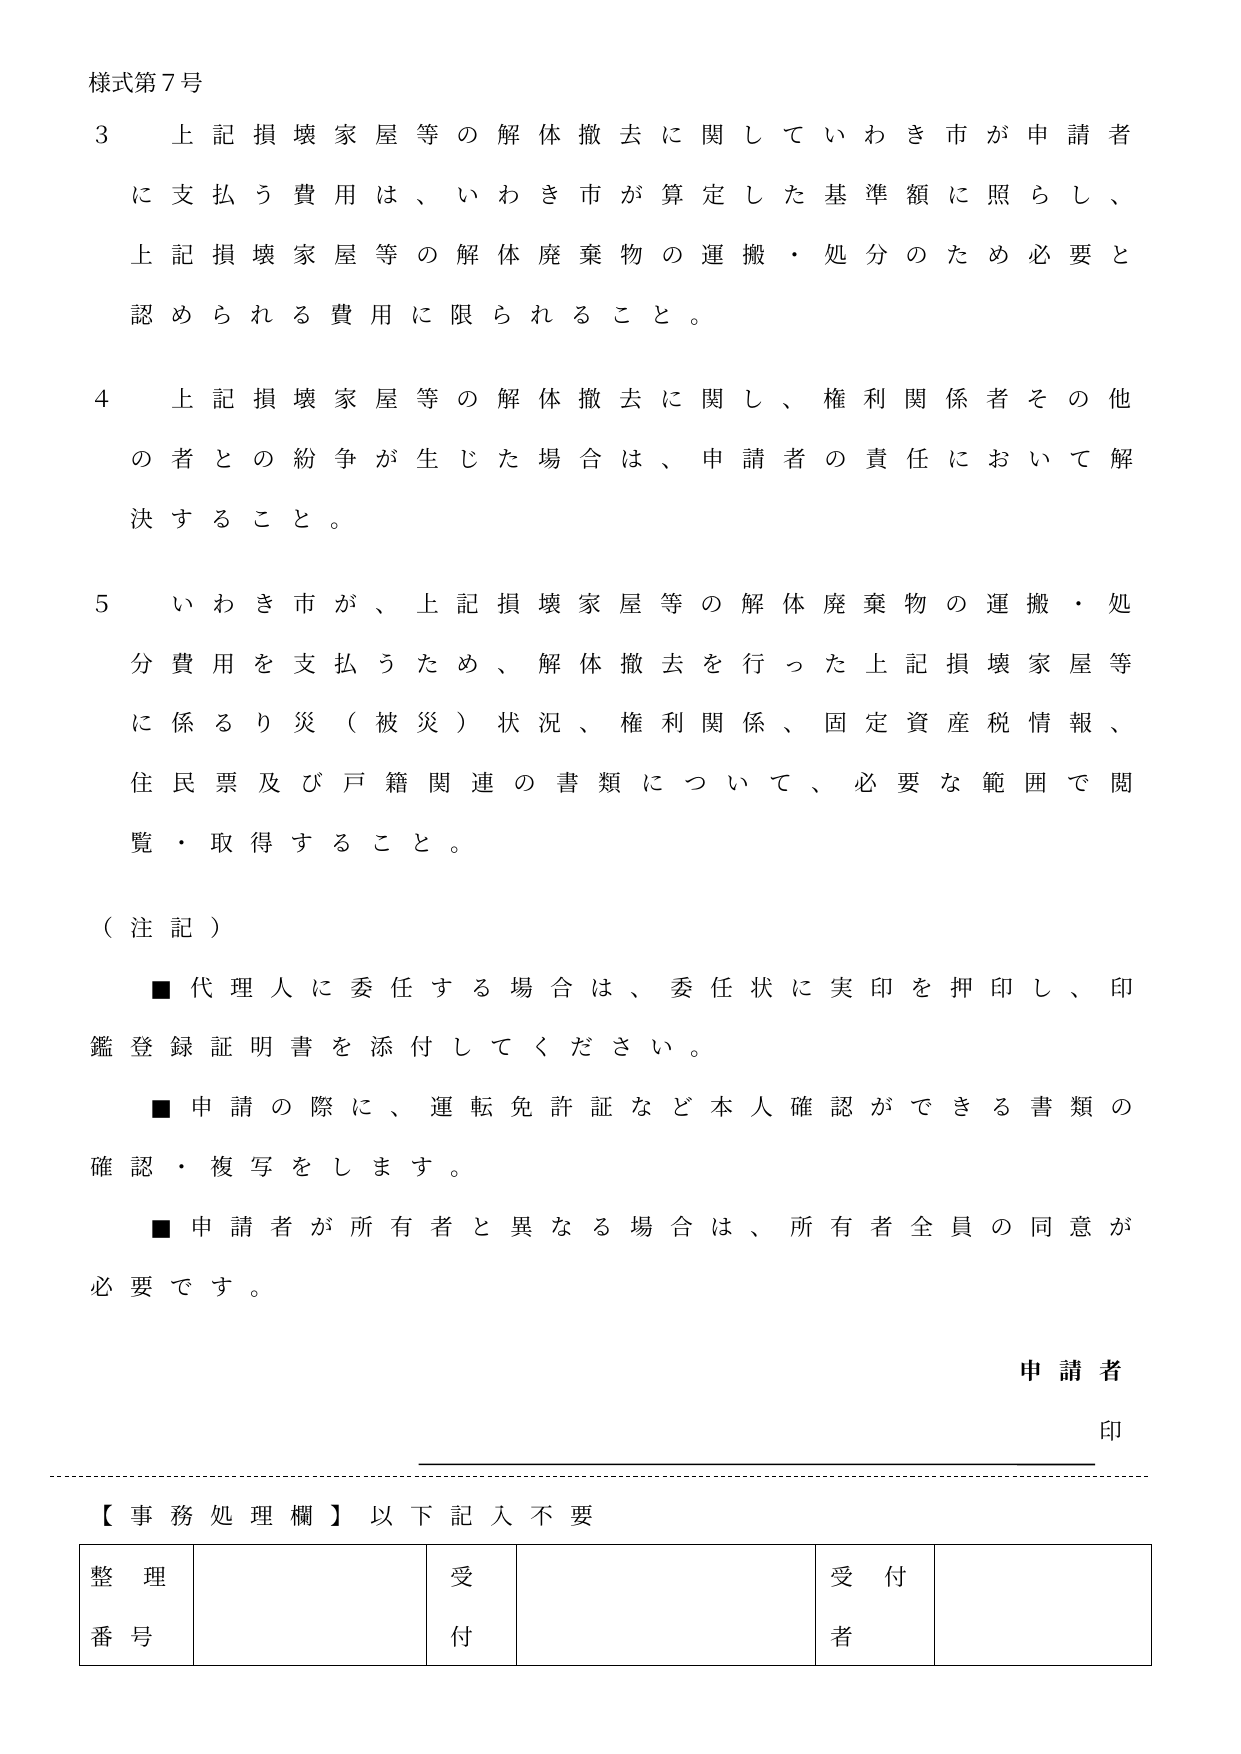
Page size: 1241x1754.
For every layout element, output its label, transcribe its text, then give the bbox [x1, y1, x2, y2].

text 【事務処理欄】以下記入不要 [90, 1484, 1150, 1544]
table_header 受付者 [816, 1545, 934, 1665]
text ３ 上記損壊家屋等の解体撤去に関していわき市が申請者に支払う費用は、いわき市が算定した基準額に照らし、上記損壊家屋等の解体廃棄物の運搬・処分のため必要と認められる費用に限られること。 [90, 104, 1150, 343]
text ■代理人に委任する場合は、委任状に実印を押印し、印鑑登録証明書を添付してください。 [90, 956, 1150, 1076]
text ５ いわき市が、上記損壊家屋等の解体廃棄物の運搬・処分費用を支払うため、解体撤去を行った上記損壊家屋等に係るり災（被災）状況、権利関係、固定資産税情報、住民票及び戸籍関連の書類について、必要な範囲で閲覧・取得すること。 [90, 572, 1150, 871]
text ■申請者が所有者と異なる場合は、所有者全員の同意が必要です。 [90, 1195, 1150, 1315]
text （注記） [90, 896, 1150, 956]
text 申請者 印 [90, 1340, 1139, 1459]
text ■申請の際に、運転免許証など本人確認ができる書類の確認・複写をします。 [90, 1076, 1150, 1195]
table_header 整理番号 [80, 1545, 193, 1665]
table_header [194, 1545, 426, 1665]
table_header [935, 1545, 1151, 1665]
table_header 受付日 [427, 1545, 516, 1665]
text ４ 上記損壊家屋等の解体撤去に関し、権利関係者その他の者との紛争が生じた場合は、申請者の責任において解決すること。 [90, 368, 1150, 547]
table_header [517, 1545, 815, 1665]
